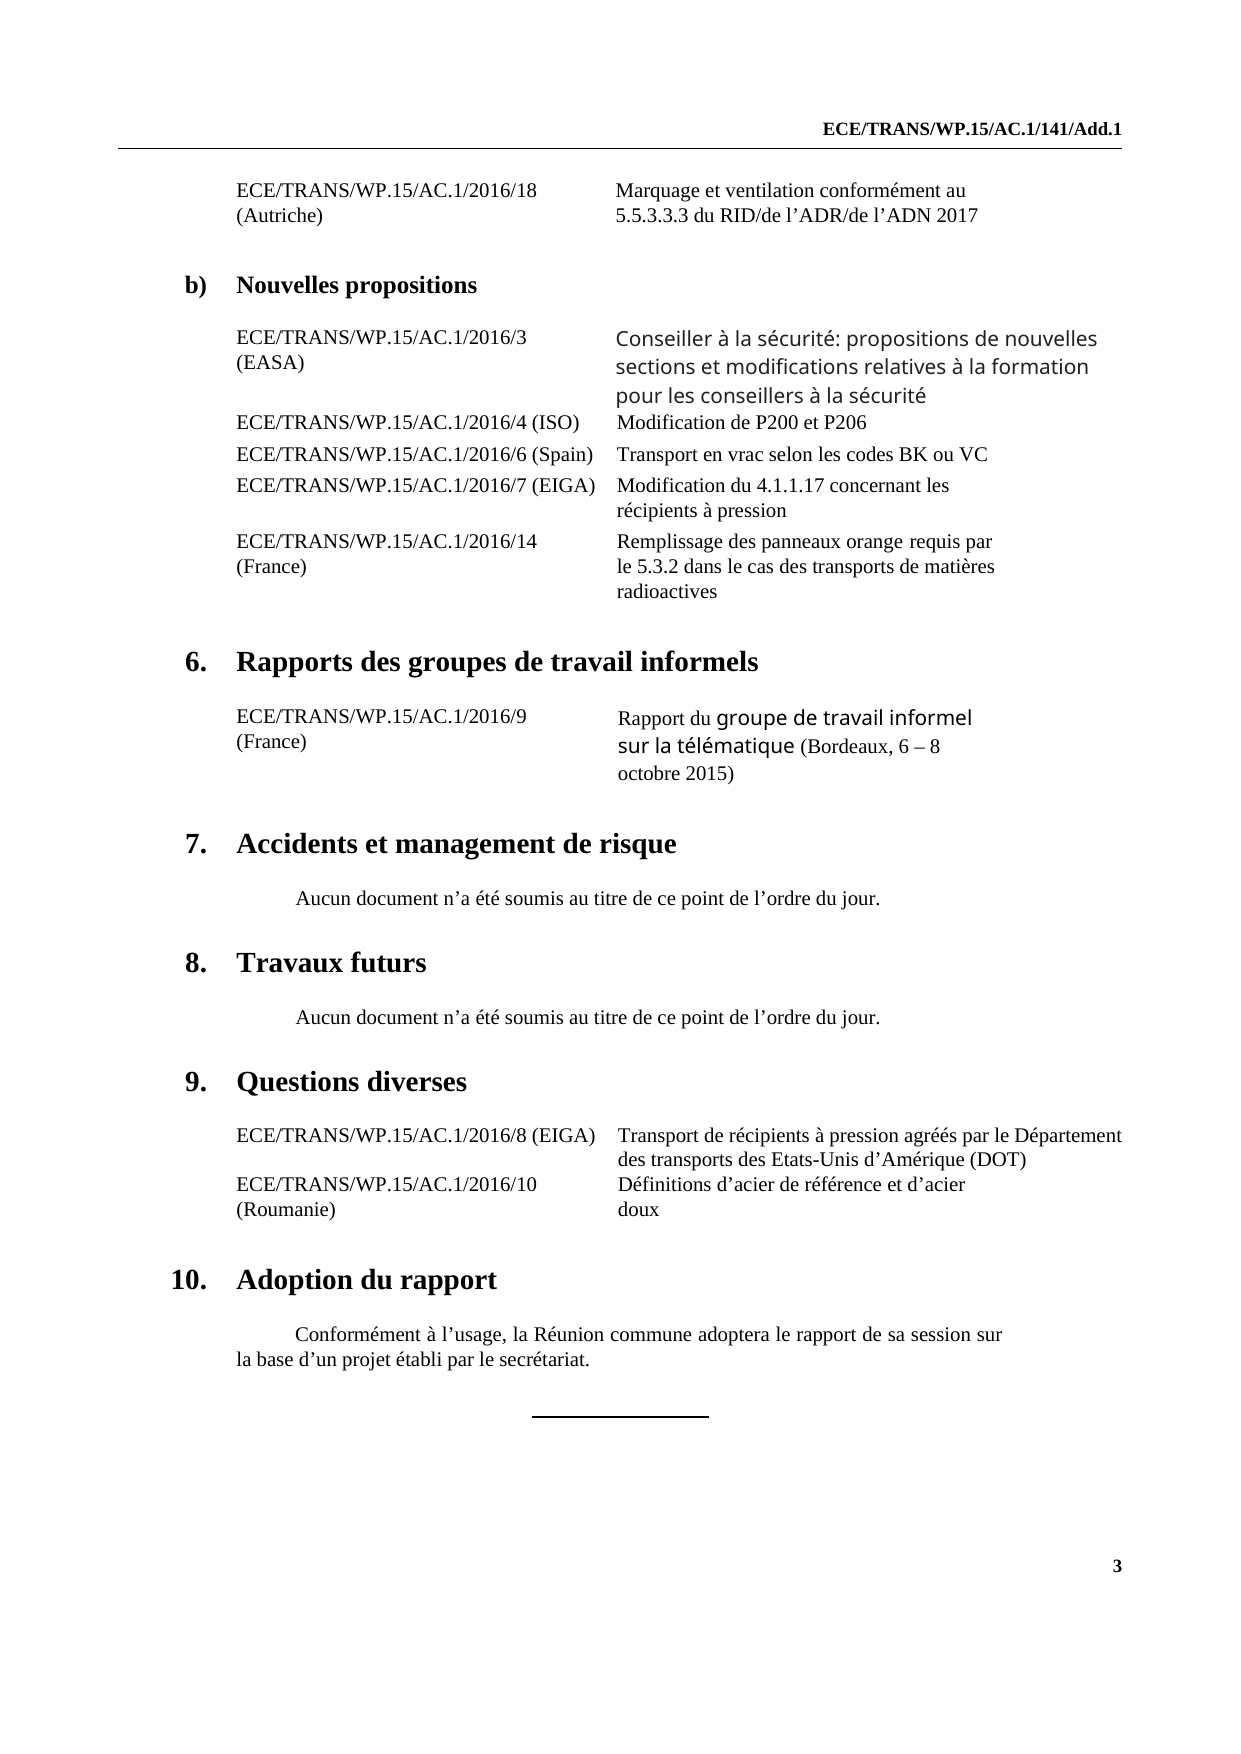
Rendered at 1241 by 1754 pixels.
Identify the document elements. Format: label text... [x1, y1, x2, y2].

text 6. Rapports des groupes de travail informels [118, 647, 1004, 678]
table_cell ECE/TRANS/WP.15/AC.1/2016/6 (Spain) [236, 441, 617, 472]
table_cell Transport en vrac selon les codes BK ou VC [617, 441, 1122, 472]
table_cell ECE/TRANS/WP.15/AC.1/2016/7 (EIGA) [236, 472, 617, 528]
text 7. Accidents et management de risque [118, 829, 1004, 860]
table_header ECE/TRANS/WP.15/AC.1/2016/8 (EIGA) [236, 1123, 618, 1171]
text Aucun document n’a été soumis au titre de ce point de l’ordre du jour. [236, 885, 1004, 910]
table_header Transport de récipients à pression agréés par le Département des transports des Etats-Unis d’Amérique (DOT) [618, 1123, 1122, 1171]
table_cell Modification de P200 et P206 [617, 409, 1122, 441]
text 8. Travaux futurs [118, 947, 1004, 979]
table_header Rapport du groupe de travail informel sur la télématique (Bordeaux, 6 – 8 octobre 2015) [618, 703, 1122, 791]
table_cell Définitions d’acier de référence et d’acier doux [618, 1171, 1122, 1227]
text Aucun document n’a été soumis au titre de ce point de l’ordre du jour. [236, 1004, 1004, 1029]
table_cell Marquage et ventilation conformément au 5.5.3.3.3 du RID/de l’ADR/de l’ADN 2017 [615, 177, 1122, 233]
table_cell Remplissage des panneaux orange requis par le 5.3.2 dans le cas des transports de matières radioactives [617, 528, 1122, 609]
table_cell ECE/TRANS/WP.15/AC.1/2016/14 (France) [236, 528, 617, 609]
table_cell ECE/TRANS/WP.15/AC.1/2016/4 (ISO) [236, 409, 617, 441]
text b) Nouvelles propositions [118, 271, 1004, 299]
text Conformément à l’usage, la Réunion commune adoptera le rapport de sa session sur la base d’un projet établi par le secrétariat. [236, 1321, 1004, 1371]
table_cell ECE/TRANS/WP.15/AC.1/2016/10 (Roumanie) [236, 1171, 618, 1227]
table_cell ECE/TRANS/WP.15/AC.1/2016/18 (Autriche) [236, 177, 615, 233]
table_header ECE/TRANS/WP.15/AC.1/2016/9 (France) [236, 703, 618, 791]
text 9. Questions diverses [118, 1066, 1004, 1097]
table_cell Modification du 4.1.1.17 concernant les récipients à pression [617, 472, 1122, 528]
text 10. Adoption du rapport [118, 1264, 1004, 1296]
table_header ECE/TRANS/WP.15/AC.1/2016/3 (EASA) [236, 324, 615, 409]
